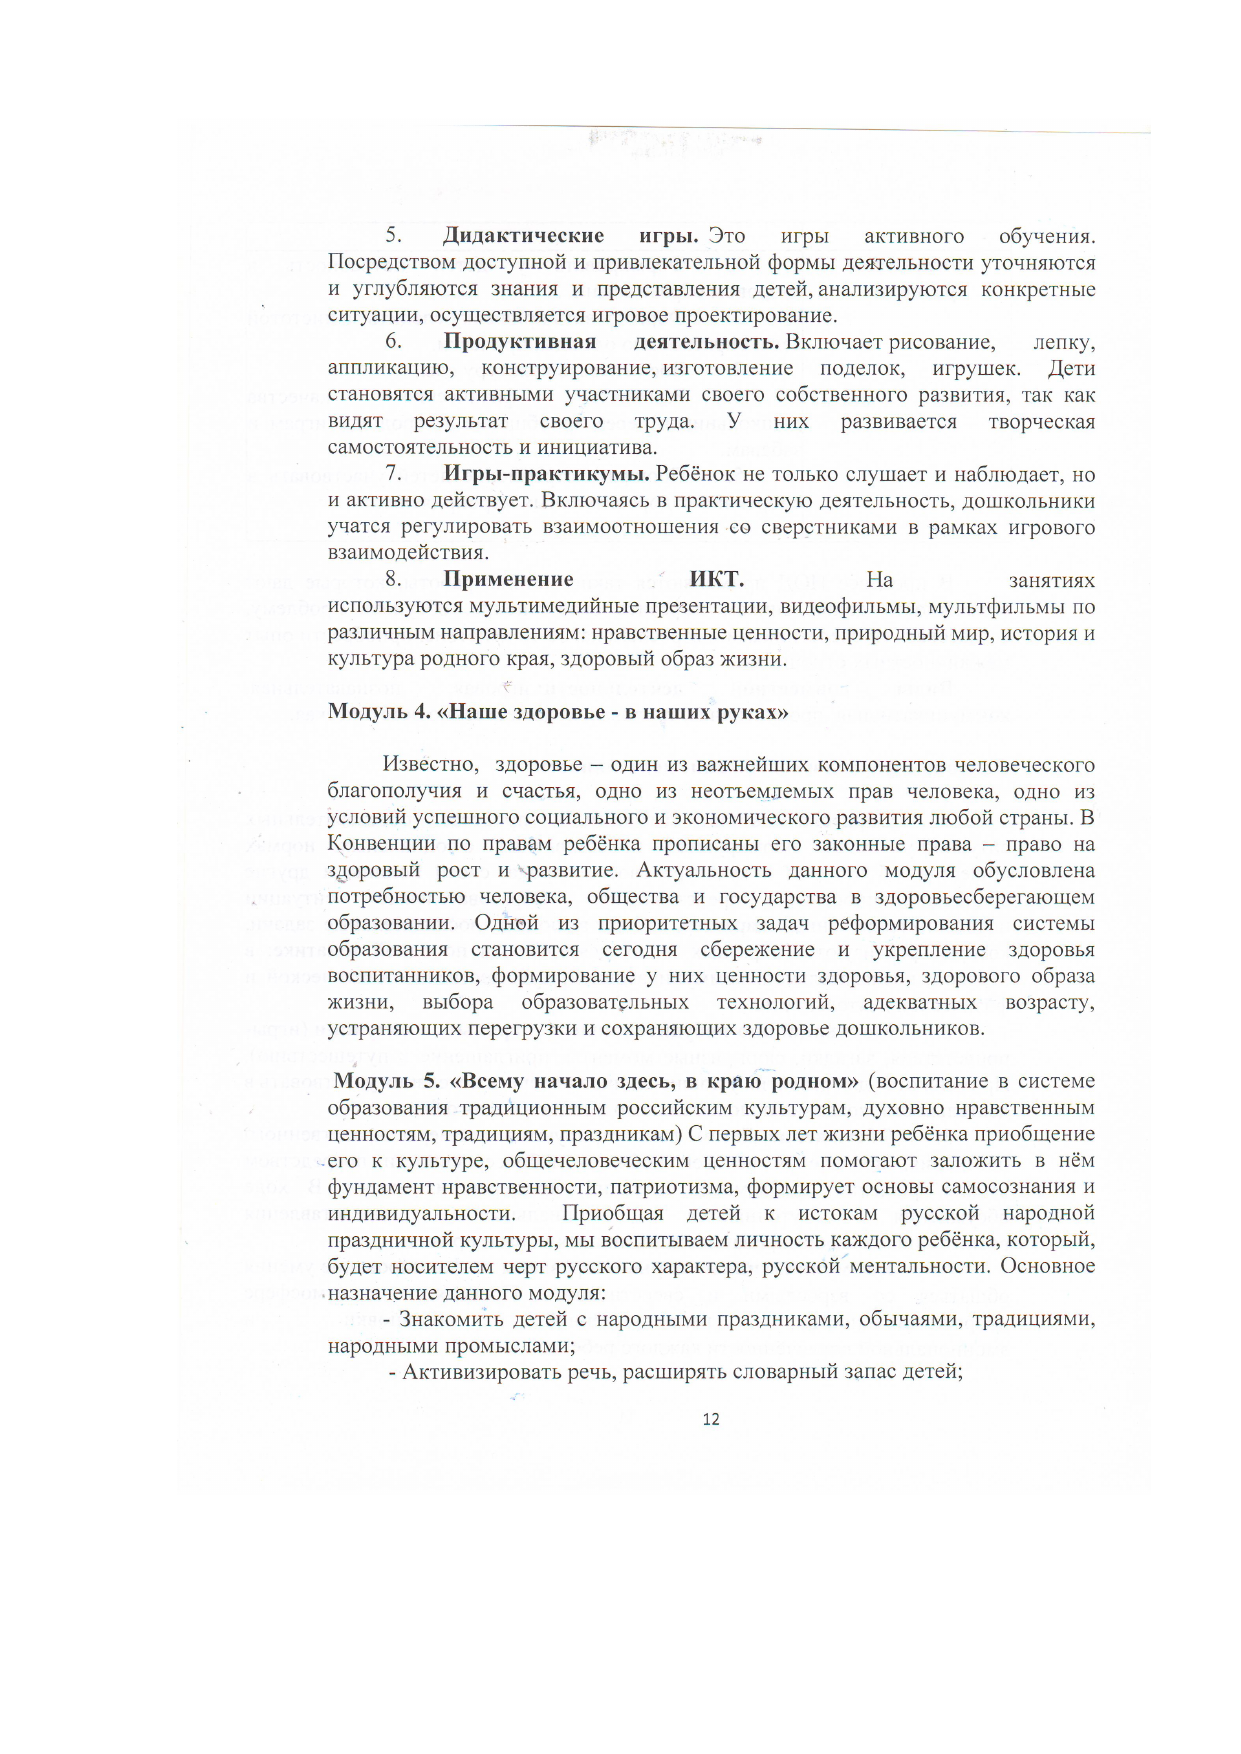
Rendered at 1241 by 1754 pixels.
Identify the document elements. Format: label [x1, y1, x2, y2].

picture [177, 118, 1151, 1495]
